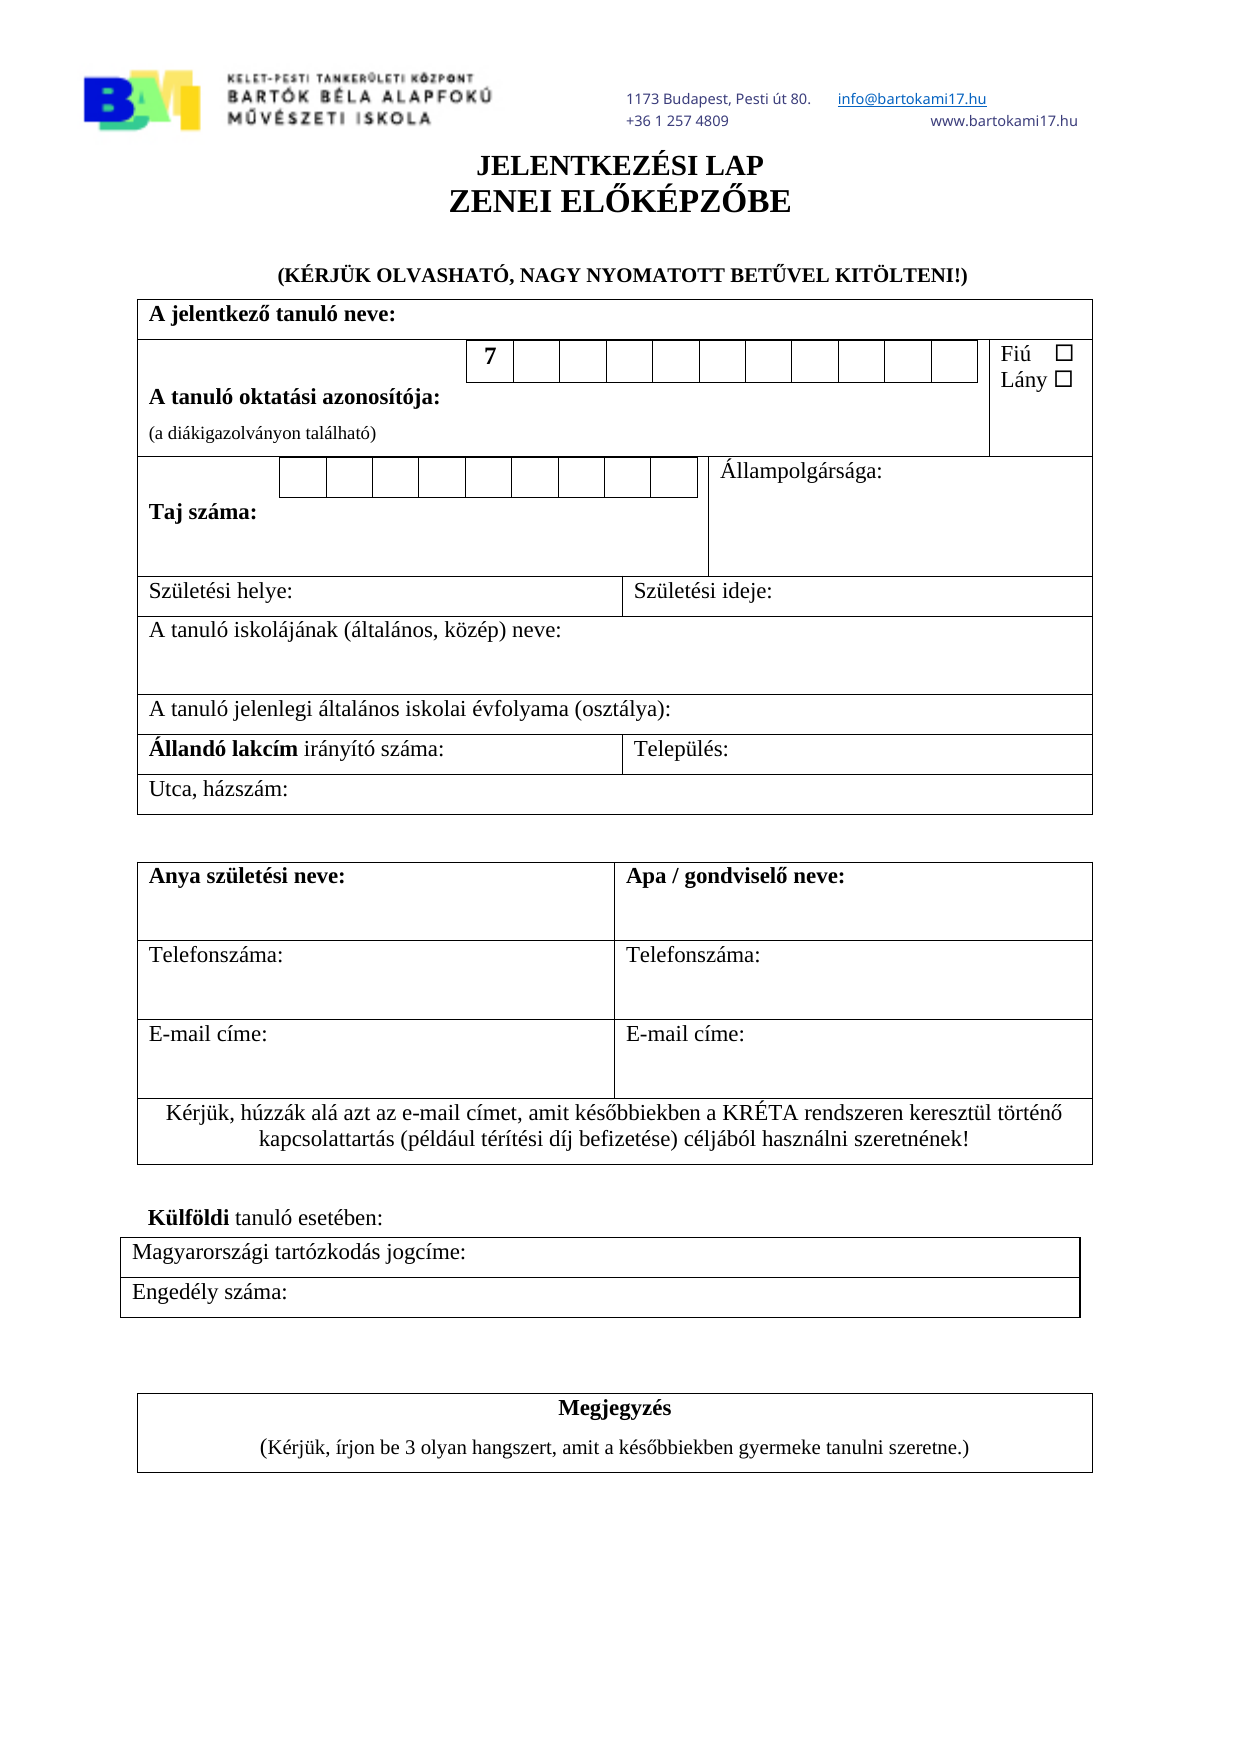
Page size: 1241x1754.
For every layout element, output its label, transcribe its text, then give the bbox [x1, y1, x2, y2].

table_header Apa / gondviselő neve: [615, 863, 1092, 940]
text ZENEI ELŐKÉPZŐBE [148, 181, 1092, 219]
table_cell E-mail címe: [138, 1020, 614, 1098]
table_cell Kérjük, húzzák alá azt az e-mail címet, amit későbbiekben a KRÉTA rendszeren keresztül történő kapcsolattartás (például térítési díj befizetése) céljából használni szeretnének! [138, 1099, 1092, 1164]
table_cell Születési helye: [138, 577, 622, 616]
text Külföldi tanuló esetében: [148, 1204, 1092, 1230]
table_cell Telefonszáma: [615, 941, 1092, 1019]
table_cell Település: [623, 735, 1092, 774]
table_header Anya születési neve: [138, 863, 614, 940]
table_cell Telefonszáma: [138, 941, 614, 1019]
table_cell A tanuló oktatási azonosítója: (a diákigazolványon található) [138, 340, 989, 456]
table_cell Állampolgársága: [709, 457, 1092, 576]
table_header Megjegyzés (Kérjük, írjon be 3 olyan hangszert, amit a későbbiekben gyermeke tanulni szeretne.) [138, 1394, 1092, 1472]
table_cell Fiú Lány [990, 340, 1092, 456]
table_header A jelentkező tanuló neve: [138, 300, 1092, 339]
table_cell Engedély száma: [121, 1278, 1079, 1317]
table_cell Állandó lakcím irányító száma: [138, 735, 622, 774]
table_cell Születési ideje: [623, 577, 1092, 616]
table_cell A tanuló iskolájának (általános, közép) neve: [138, 617, 1092, 694]
text JELENTKEZÉSI LAP [148, 148, 1092, 181]
table_cell A tanuló jelenlegi általános iskolai évfolyama (osztálya): [138, 695, 1092, 734]
table_header Magyarországi tartózkodás jogcíme: [121, 1238, 1079, 1277]
text (KÉRJÜK OLVASHATÓ, NAGY NYOMATOTT BETŰVEL KITÖLTENI!) [148, 263, 1092, 287]
table_cell E-mail címe: [615, 1020, 1092, 1098]
table_cell Utca, házszám: [138, 775, 1092, 814]
table_cell Taj száma: [138, 457, 708, 576]
picture [0, 1, 1174, 174]
